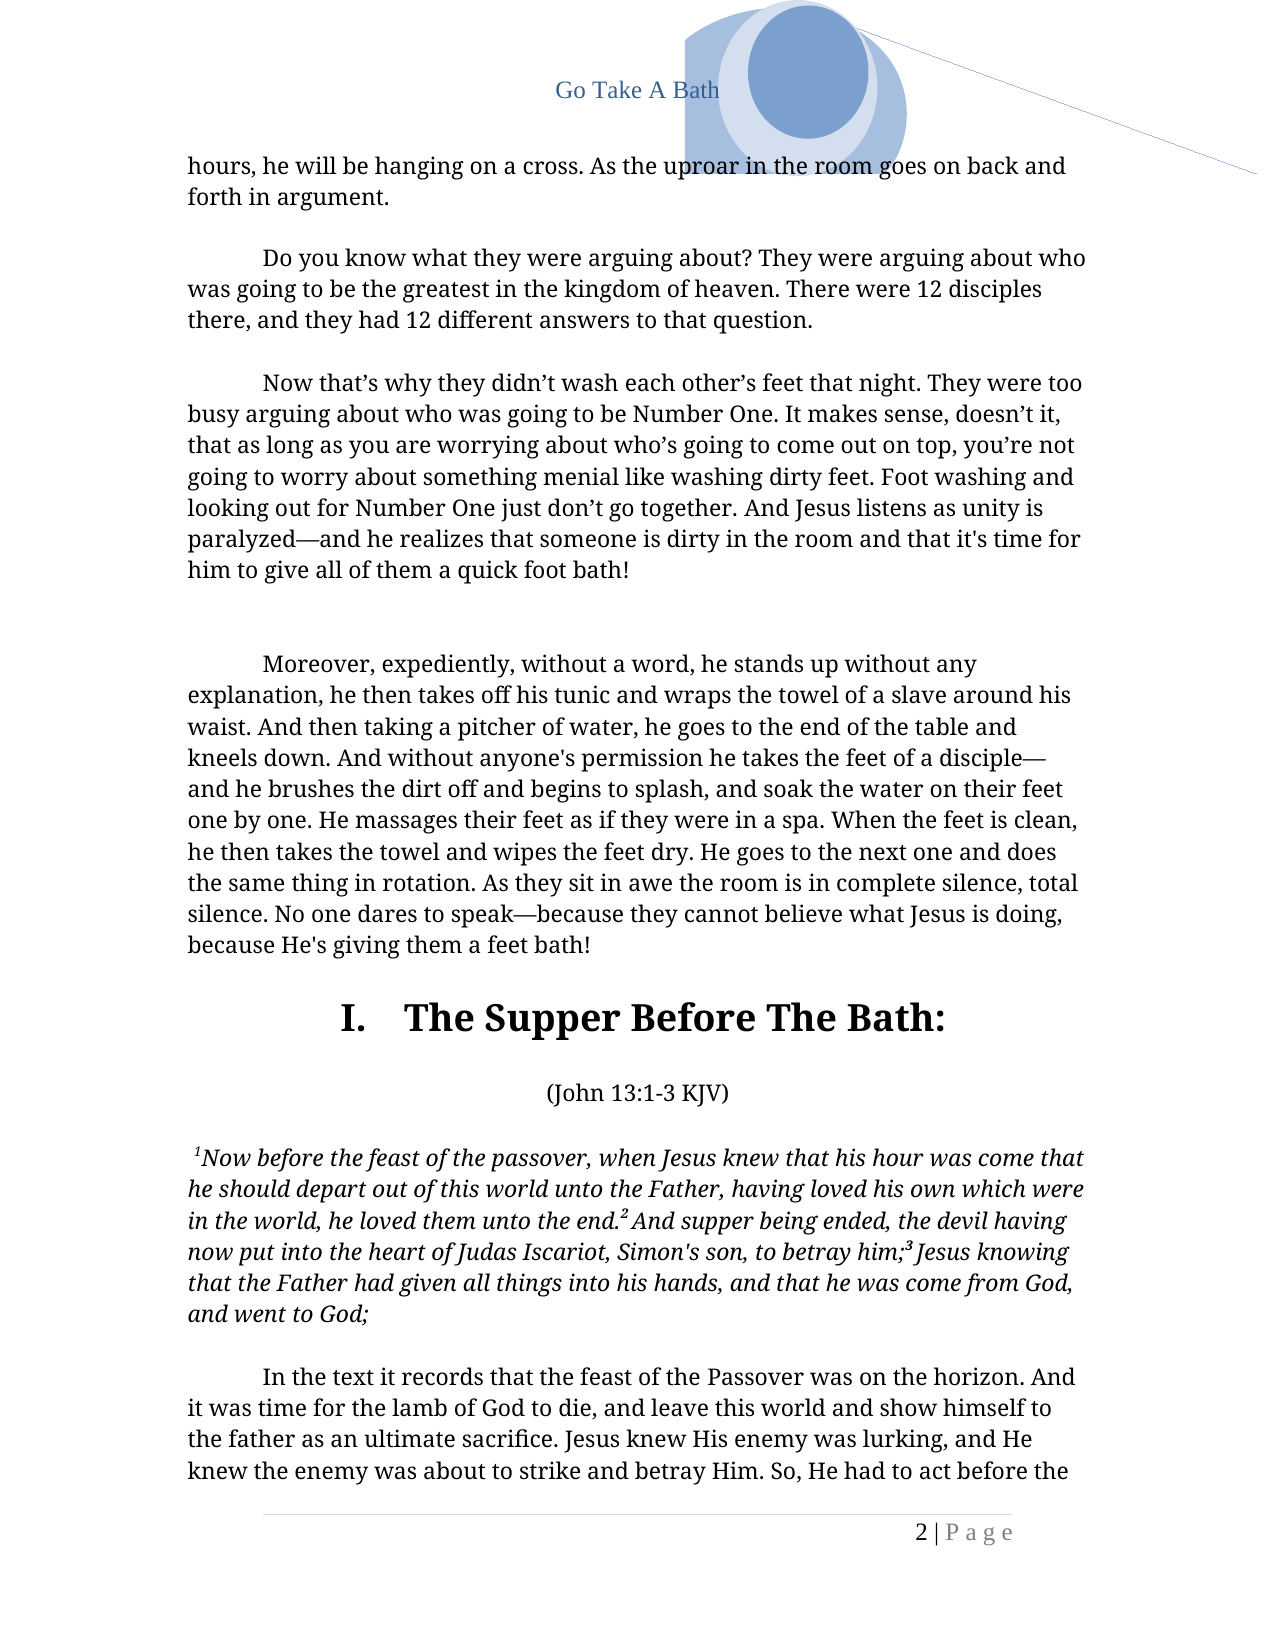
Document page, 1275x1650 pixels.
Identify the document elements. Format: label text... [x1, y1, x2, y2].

list 1Now before the feast of the passover, when Jesus knew that his hour was come that he should depart out of this world unto the Father, having loved his own which were in the world, he loved them unto the end.2 And supper being ended, the devil having now put into the heart of Judas Iscariot, Simon's son, to betray him;3 Jesus knowing that the Father had given all things into his hands, and that he was come from God, and went to God; [187, 1142, 1087, 1329]
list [187, 1361, 1087, 1486]
text Moreover, expediently, without a word, he stands up without any explanation, he then takes off his tunic and wraps the towel of a slave around his waist. And then taking a pitcher of water, he goes to the end of the table and kneels down. And without anyone's permission he takes the feet of a disciple—and he brushes the dirt off and begins to splash, and soak the water on their feet one by one. He massages their feet as if they were in a spa. When the feet is clean, he then takes the towel and wipes the feet dry. He goes to the next one and does the same thing in rotation. As they sit in awe the room is in complete silence, total silence. No one dares to speak—because they cannot believe what Jesus is doing, because He's giving them a feet bath! [592, 648, 1087, 960]
list (John 13:1-3 KJV) [187, 1077, 1087, 1108]
list The Supper Before The Bath: [300, 992, 1012, 1043]
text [187, 150, 1087, 212]
text Now that’s why they didn’t wash each other’s feet that night. They were too busy arguing about who was going to be Number One. It makes sense, doesn’t it, that as long as you are worrying about who’s going to come out on top, you’re not going to worry about something menial like washing dirty feet. Foot washing and looking out for Number One just don’t go together. And Jesus listens as unity is paralyzed—and he realizes that someone is dirty in the room and that it's time for him to give all of them a quick foot bath! [187, 367, 1087, 585]
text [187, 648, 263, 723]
text Do you know what they were arguing about? They were arguing about who was going to be the greatest in the kingdom of heaven. There were 12 disciples there, and they had 12 different answers to that question. [187, 242, 1087, 335]
